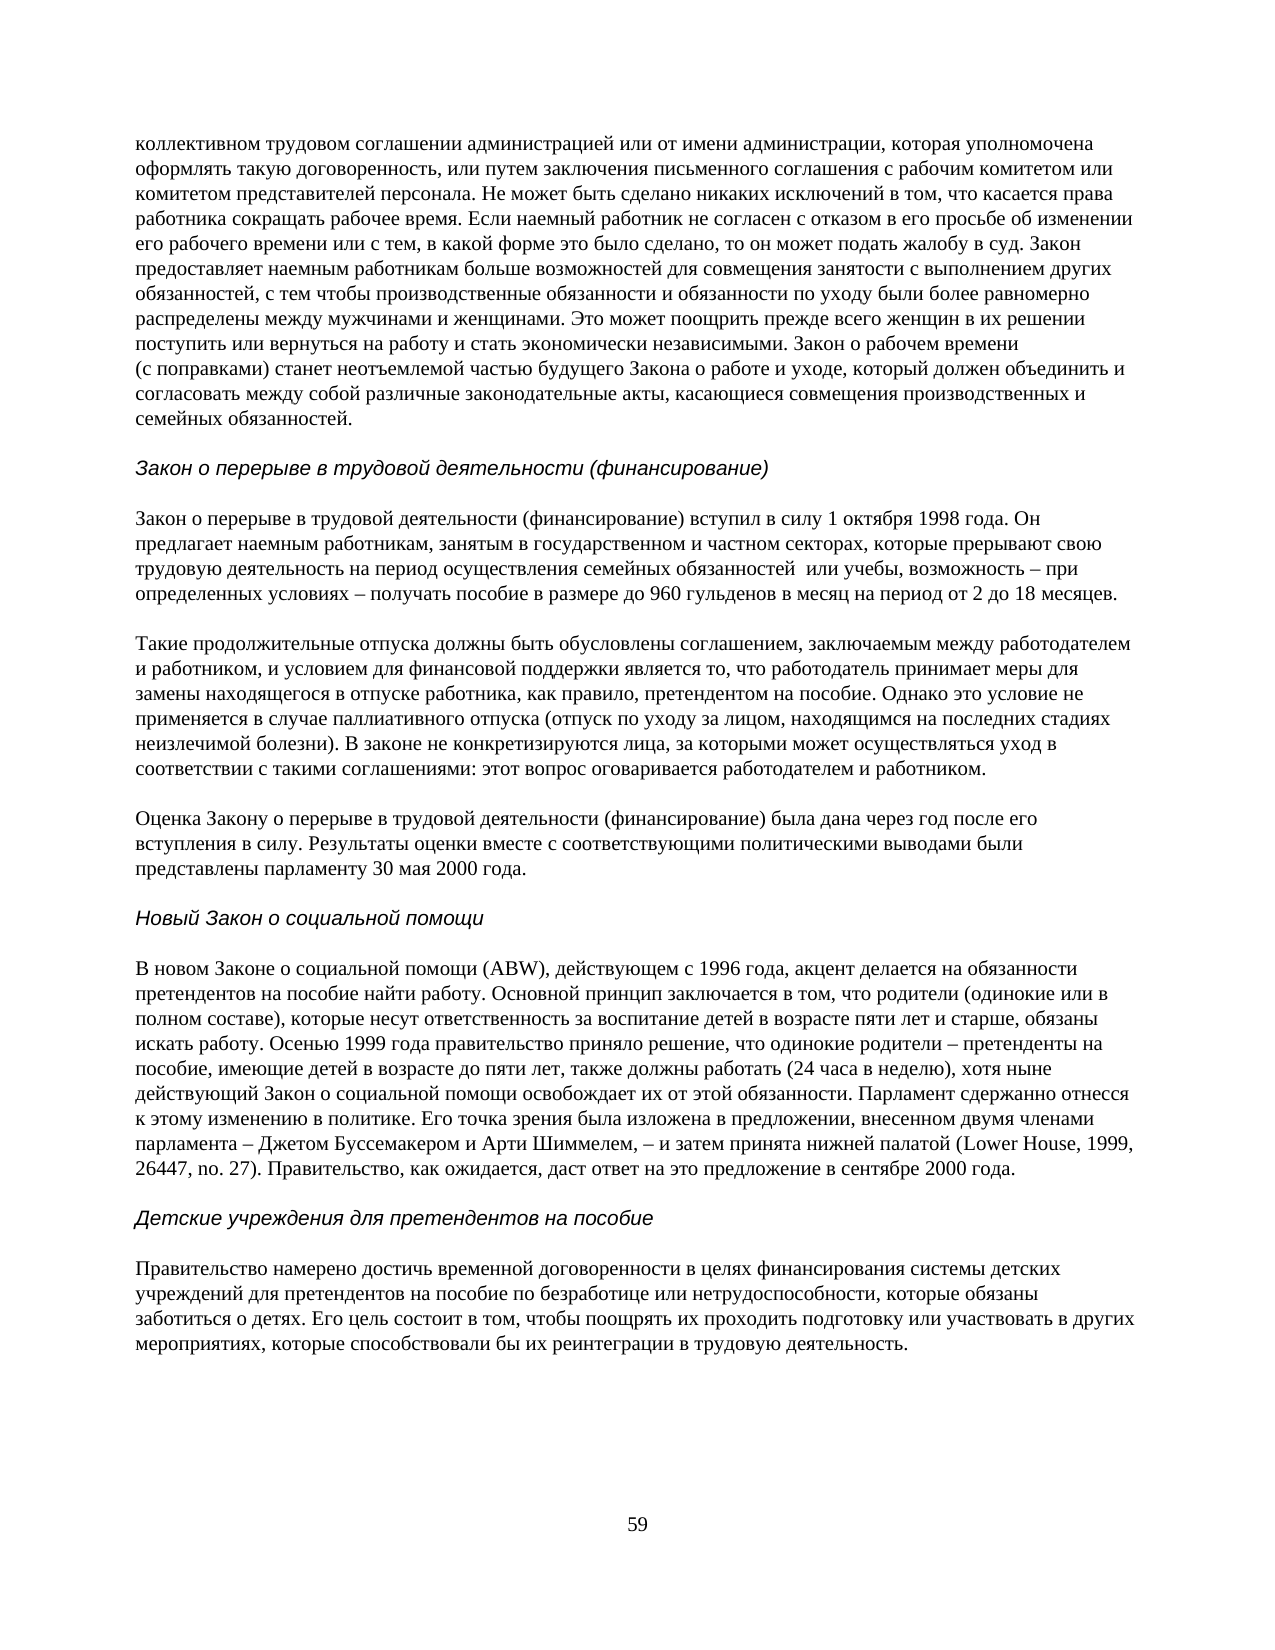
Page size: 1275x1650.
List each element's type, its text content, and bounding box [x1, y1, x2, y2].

text Оценка Закону о перерыве в трудовой деятельности (финансирование) была дана через год после его вступления в силу. Результаты оценки вместе с соответствующими политическими выводами были представлены парламенту 30 мая 2000 года. [135, 805, 1140, 880]
text Закон о перерыве в трудовой деятельности (финансирование) вступил в силу 1 октября 1998 года. Он предлагает наемным работникам, занятым в государственном и частном секторах, которые прерывают свою трудовую деятельность на период осуществления семейных обязанностей или учебы, возможность – при определенных условиях – получать пособие в размере до 960 гульденов в месяц на период от 2 до 18 месяцев. [135, 505, 1140, 605]
subtitle Новый Закон о социальной помощи [135, 905, 1140, 930]
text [135, 130, 1140, 430]
text Такие продолжительные отпуска должны быть обусловлены соглашением, заключаемым между работодателем и работником, и условием для финансовой поддержки является то, что работодатель принимает меры для замены находящегося в отпуске работника, как правило, претендентом на пособие. Однако это условие не применяется в случае паллиативного отпуска (отпуск по уходу за лицом, находящимся на последних стадиях неизлечимой болезни). В законе не конкретизируются лица, за которыми может осуществляться уход в соответствии с такими соглашениями: этот вопрос оговаривается работодателем и работником. [135, 630, 1140, 780]
subtitle Детские учреждения для претендентов на пособие [135, 1205, 1140, 1230]
text В новом Законе о социальной помощи (ABW), действующем с 1996 года, акцент делается на обязанности претендентов на пособие найти работу. Основной принцип заключается в том, что родители (одинокие или в полном составе), которые несут ответственность за воспитание детей в возрасте пяти лет и старше, обязаны искать работу. Осенью 1999 года правительство приняло решение, что одинокие родители – претенденты на пособие, имеющие детей в возрасте до пяти лет, также должны работать (24 часа в неделю), хотя ныне действующий Закон о социальной помощи освобождает их от этой обязанности. Парламент сдержанно отнесся к этому изменению в политике. Его точка зрения была изложена в предложении, внесенном двумя членами парламента – Джетом Буссемакером и Арти Шиммелем, – и затем принята нижней палатой (Lower House, 1999, 26447, no. 27). Правительство, как ожидается, даст ответ на это предложение в сентябре 2000 года. [135, 955, 1140, 1180]
subtitle Закон о перерыве в трудовой деятельности (финансирование) [135, 455, 1140, 480]
text Правительство намерено достичь временной договоренности в целях финансирования системы детских учреждений для претендентов на пособие по безработице или нетрудоспособности, которые обязаны заботиться о детях. Его цель состоит в том, чтобы поощрять их проходить подготовку или участвовать в других мероприятиях, которые способствовали бы их реинтеграции в трудовую деятельность. [135, 1255, 1140, 1355]
